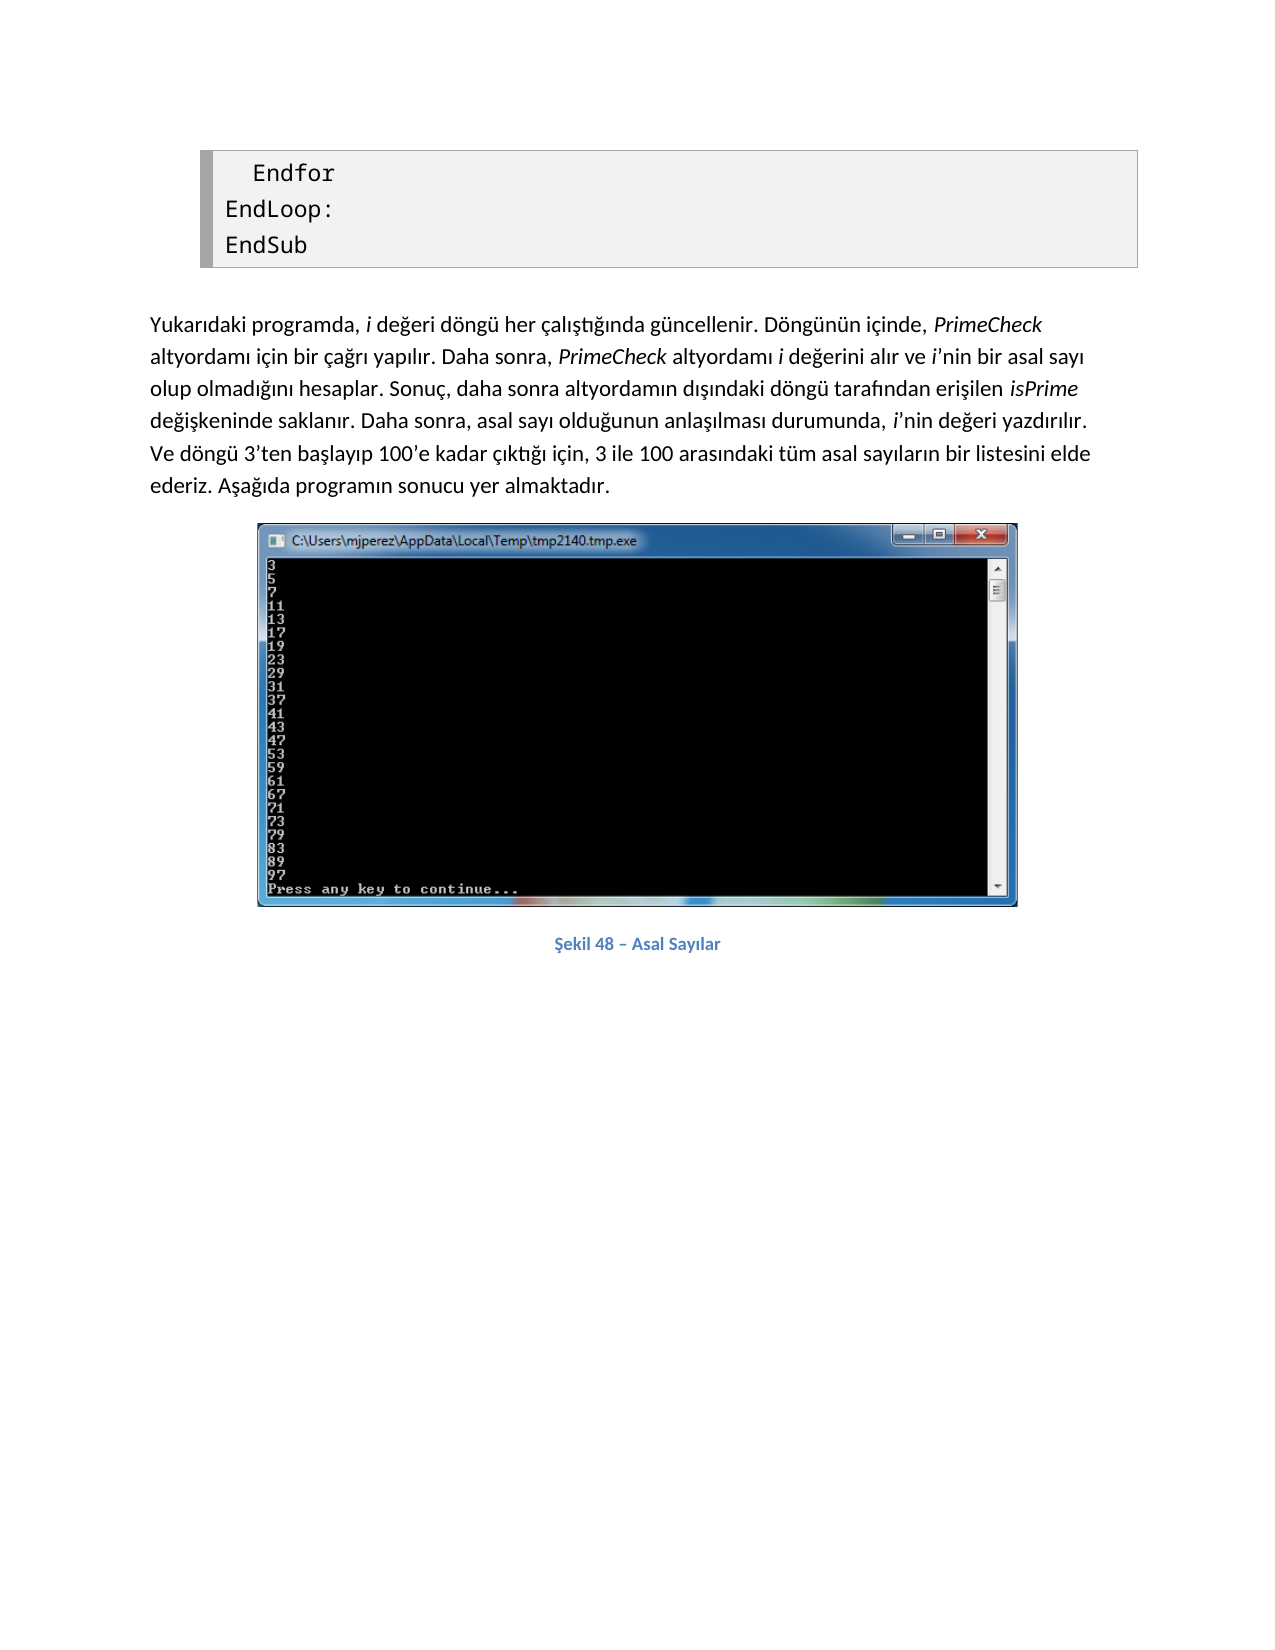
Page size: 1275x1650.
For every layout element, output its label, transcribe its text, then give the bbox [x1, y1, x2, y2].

text Endfor [213, 151, 1137, 186]
text Şekil 48 – Asal Sayılar [150, 932, 1125, 955]
text EndLoop: [213, 186, 1137, 222]
text Yukarıdaki programda, i değeri döngü her çalıştığında güncellenir. Döngünün içinde, PrimeCheck altyordamı için bir çağrı yapılır. Daha sonra, PrimeCheck altyordamı i değerini alır ve i’nin bir asal sayı olup olmadığını hesaplar. Sonuç, daha sonra altyordamın dışındaki döngü tarafından erişilen isPrime değişkeninde saklanır. Daha sonra, asal sayı olduğunun anlaşılması durumunda, i’nin değeri yazdırılır. Ve döngü 3’ten başlayıp 100’e kadar çıktığı için, 3 ile 100 arasındaki tüm asal sayıların bir listesini elde ederiz. Aşağıda programın sonucu yer almaktadır. [150, 310, 1125, 499]
picture [257, 523, 1018, 907]
text EndSub [213, 222, 1137, 267]
